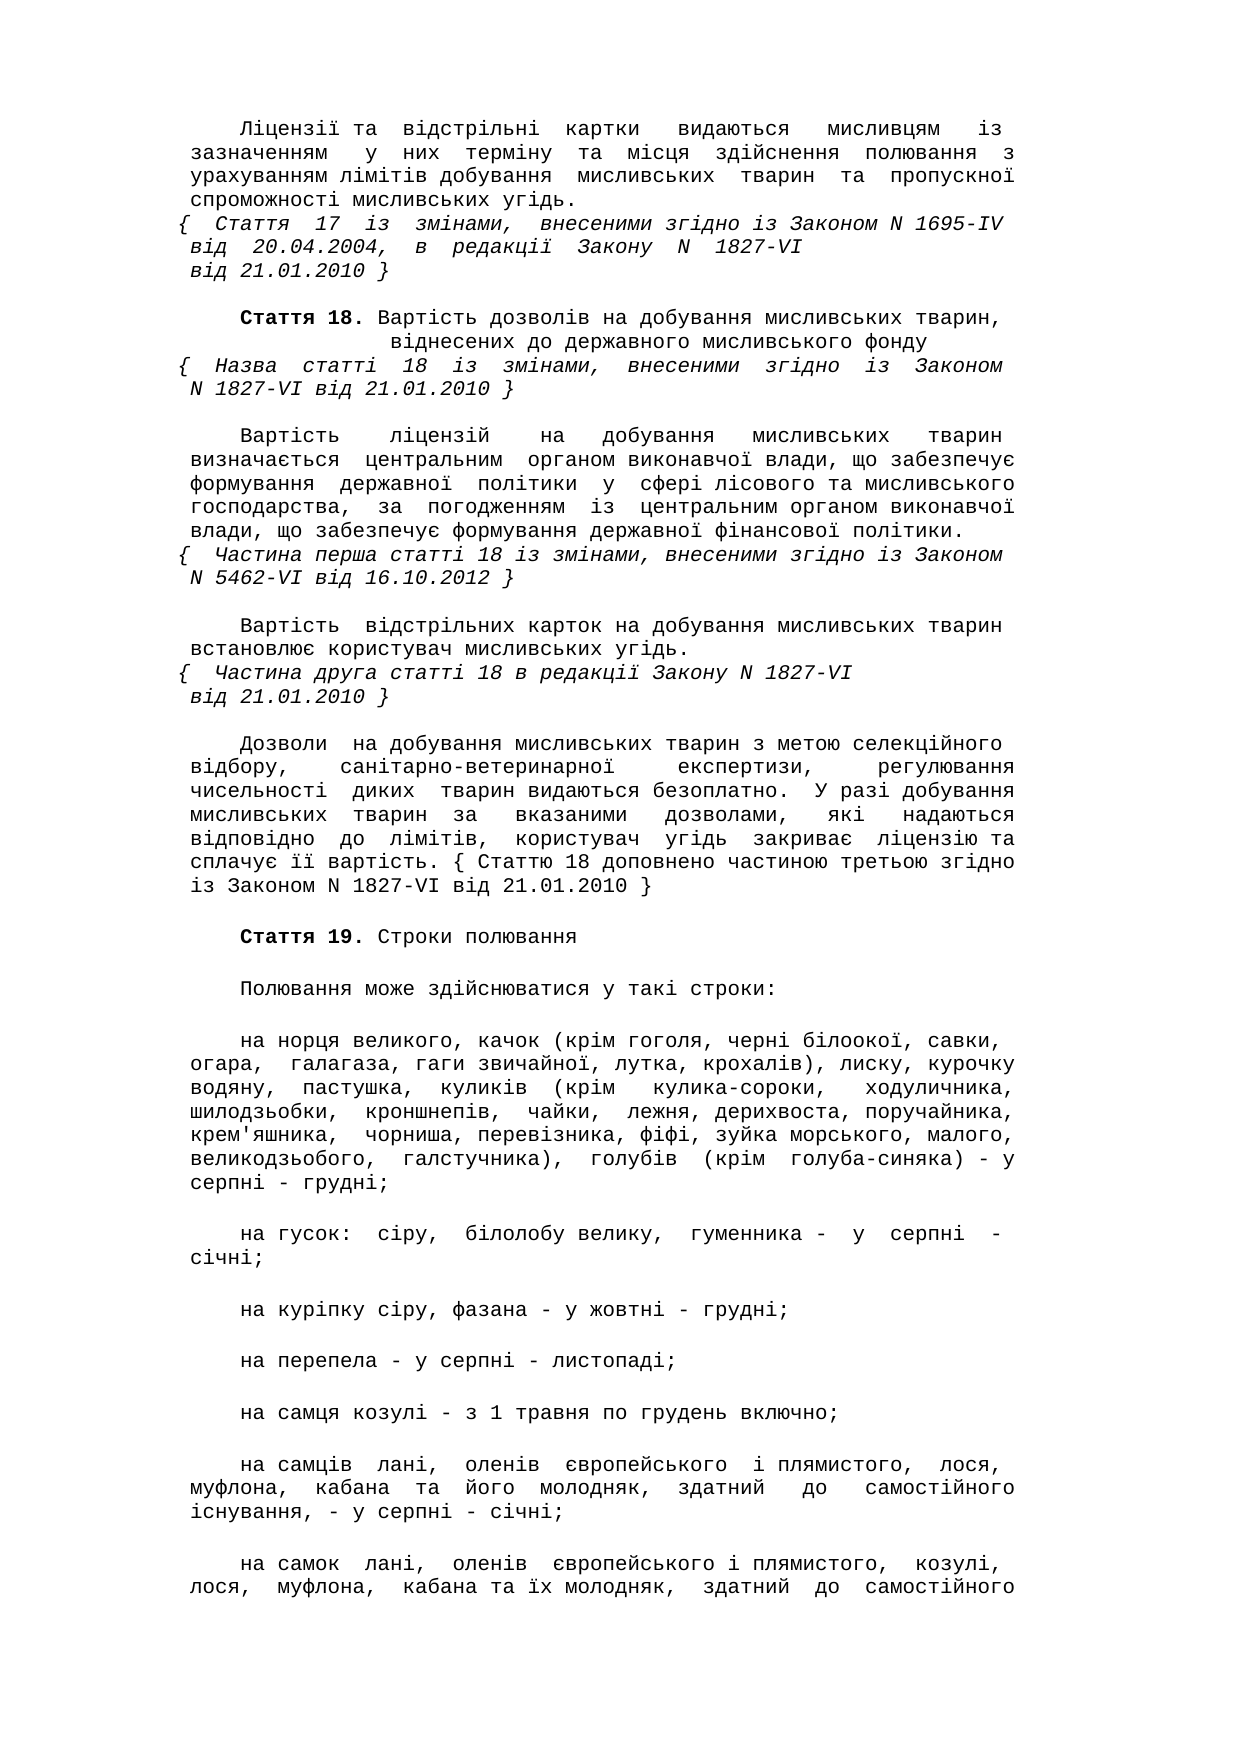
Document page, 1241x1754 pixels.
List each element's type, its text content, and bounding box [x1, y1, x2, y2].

text { Назва статті 18 із змінами, внесеними згідно із Законом N 1827-VI від 21.01.2010 } [177, 354, 1152, 426]
text { Стаття 17 із змінами, внесеними згідно із Законом N 1695-IV від 20.04.2004, в редакції Закону N 1827-VI від 21.01.2010 } [177, 213, 1152, 307]
text на гусок: сіру, білолобу велику, гуменника - у серпні - січні; [177, 1223, 1152, 1299]
text Стаття 19. Строки полювання [177, 926, 1152, 978]
text Полювання може здійснюватися у такі строки: [177, 978, 1152, 1030]
text { Частина перша статті 18 із змінами, внесеними згідно із Законом N 5462-VI від 16.10.2012 } [177, 544, 1152, 615]
text на самців лані, оленів європейського і плямистого, лося, муфлона, кабана та його молодняк, здатний до самостійного існування, - у серпні - січні; [177, 1454, 1152, 1553]
text { Частина друга статті 18 в редакції Закону N 1827-VI від 21.01.2010 } [177, 662, 1152, 733]
text Дозволи на добування мисливських тварин з метою селекційного відбору, санітарно-ветеринарної експертизи, регулювання чисельності диких тварин видаються безоплатно. У разі добування мисливських тварин за вказаними дозволами, які надаються відповідно до лімітів, користувач угідь закриває ліцензію та сплачує її вартість. { Статтю 18 доповнено частиною третьою згідно із Законом N 1827-VI від 21.01.2010 } [177, 733, 1152, 926]
text на самця козулі - з 1 травня по грудень включно; [177, 1402, 1152, 1454]
text на норця великого, качок (крім гоголя, черні білоокої, савки, огара, галагаза, гаги звичайної, лутка, крохалів), лиску, курочку водяну, пастушка, куликів (крім кулика-сороки, ходуличника, шилодзьобки, кроншнепів, чайки, лежня, дерихвоста, поручайника, крем'яшника, чорниша, перевізника, фіфі, зуйка морського, малого, великодзьобого, галстучника), голубів (крім голуба-синяка) - у серпні - грудні; [177, 1030, 1152, 1223]
text Вартість ліцензій на добування мисливських тварин визначається центральним органом виконавчої влади, що забезпечує формування державної політики у сфері лісового та мисливського господарства, за погодженням із центральним органом виконавчої влади, що забезпечує формування державної фінансової політики. [177, 426, 1152, 544]
text Вартість відстрільних карток на добування мисливських тварин встановлює користувач мисливських угідь. [177, 615, 1152, 662]
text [177, 1553, 1152, 1600]
text на перепела - у серпні - листопаді; [177, 1350, 1152, 1402]
text Ліцензії та відстрільні картки видаються мисливцям із зазначенням у них терміну та місця здійснення полювання з урахуванням лімітів добування мисливських тварин та пропускної спроможності мисливських угідь. [177, 118, 1152, 213]
text Стаття 18. Вартість дозволів на добування мисливських тварин, віднесених до державного мисливського фонду [177, 307, 1152, 354]
text на куріпку сіру, фазана - у жовтні - грудні; [177, 1299, 1152, 1350]
